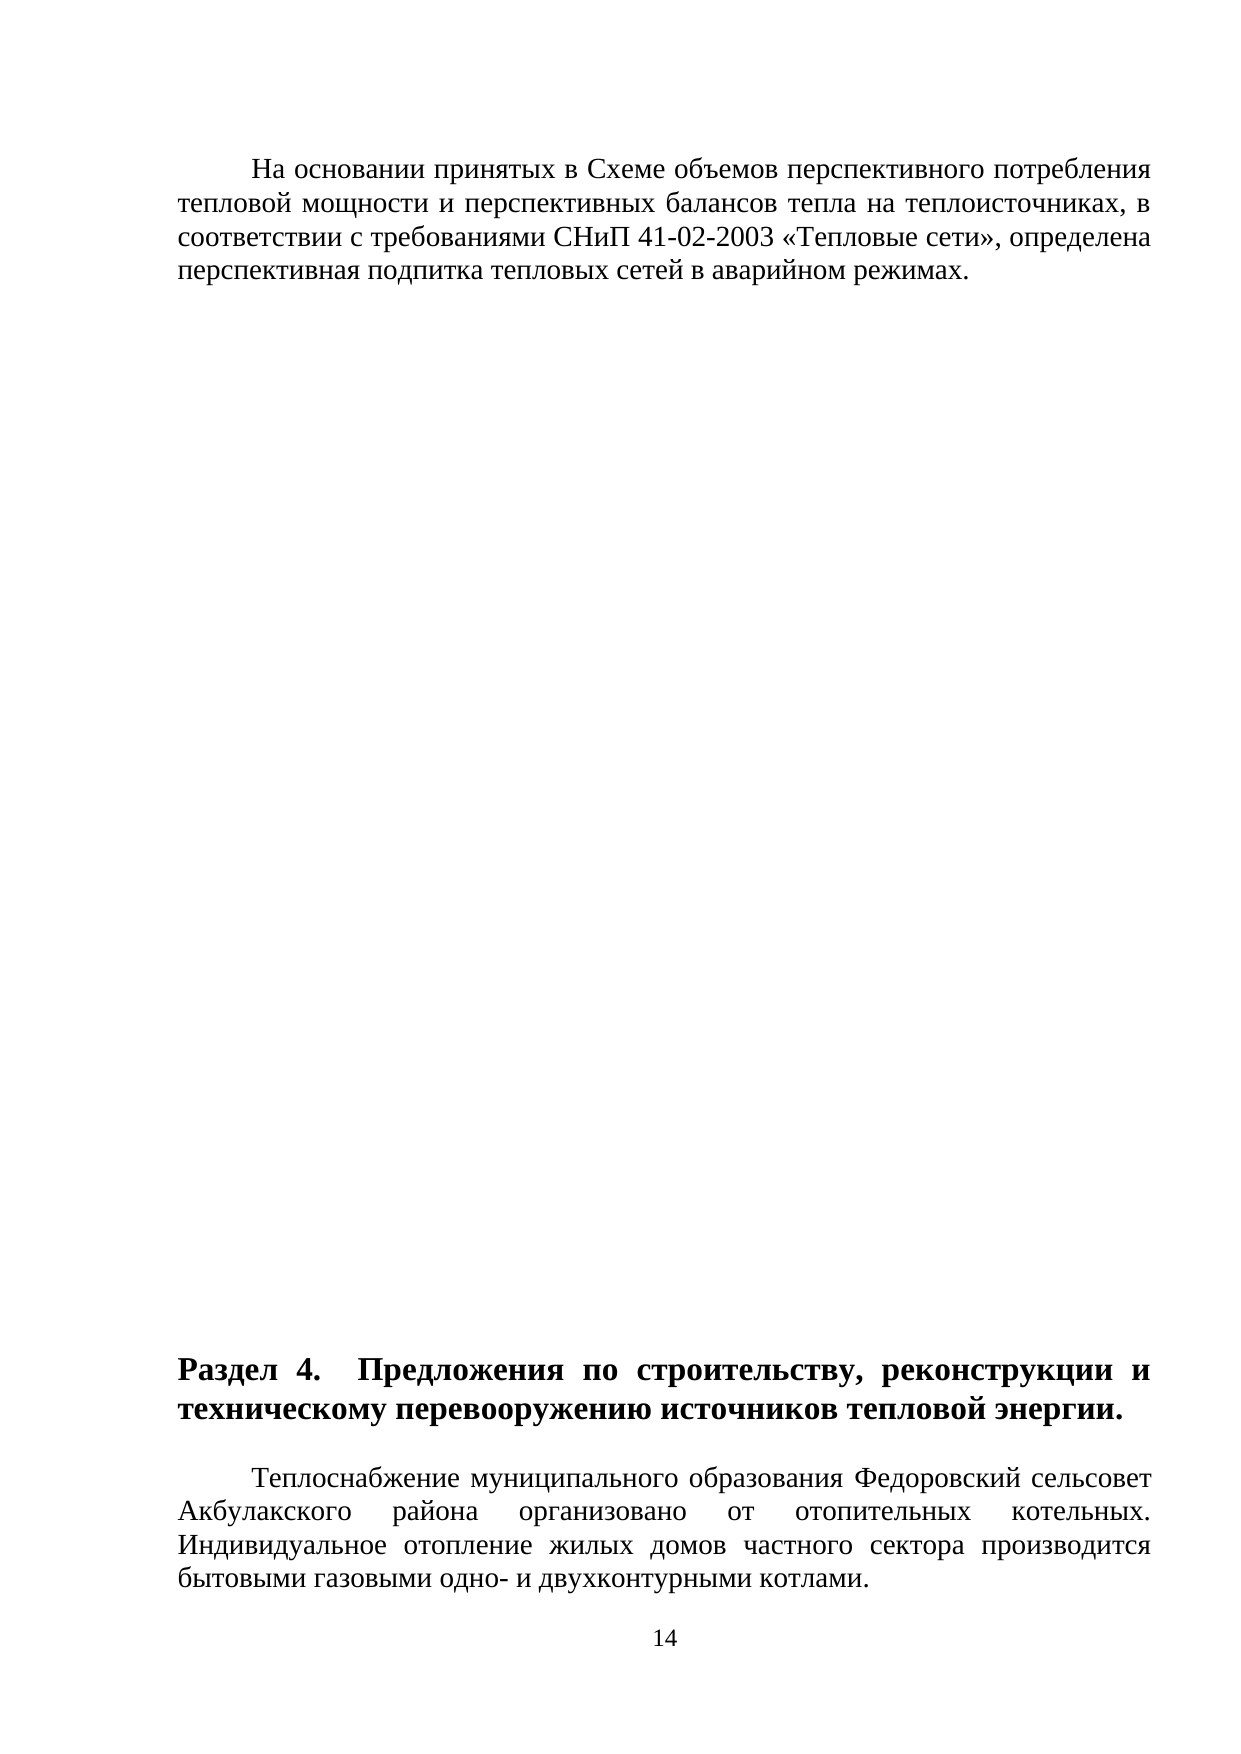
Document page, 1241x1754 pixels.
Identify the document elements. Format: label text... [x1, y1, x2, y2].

text Теплоснабжение муниципального образования Федоровский сельсовет Акбулакского района организовано от отопительных котельных. Индивидуальное отопление жилых домов частного сектора производится бытовыми газовыми одно- и двухконтурными котлами. [177, 1460, 1152, 1594]
text Раздел 4. Предложения по строительству, реконструкции и техническому перевооружению источников тепловой энергии. [177, 1349, 1152, 1426]
text На основании принятых в Схеме объемов перспективного потребления тепловой мощности и перспективных балансов тепла на теплоисточниках, в соответствии с требованиями СНиП 41-02-2003 «Тепловые сети», определена перспективная подпитка тепловых сетей в аварийном режимах. [177, 152, 1152, 286]
